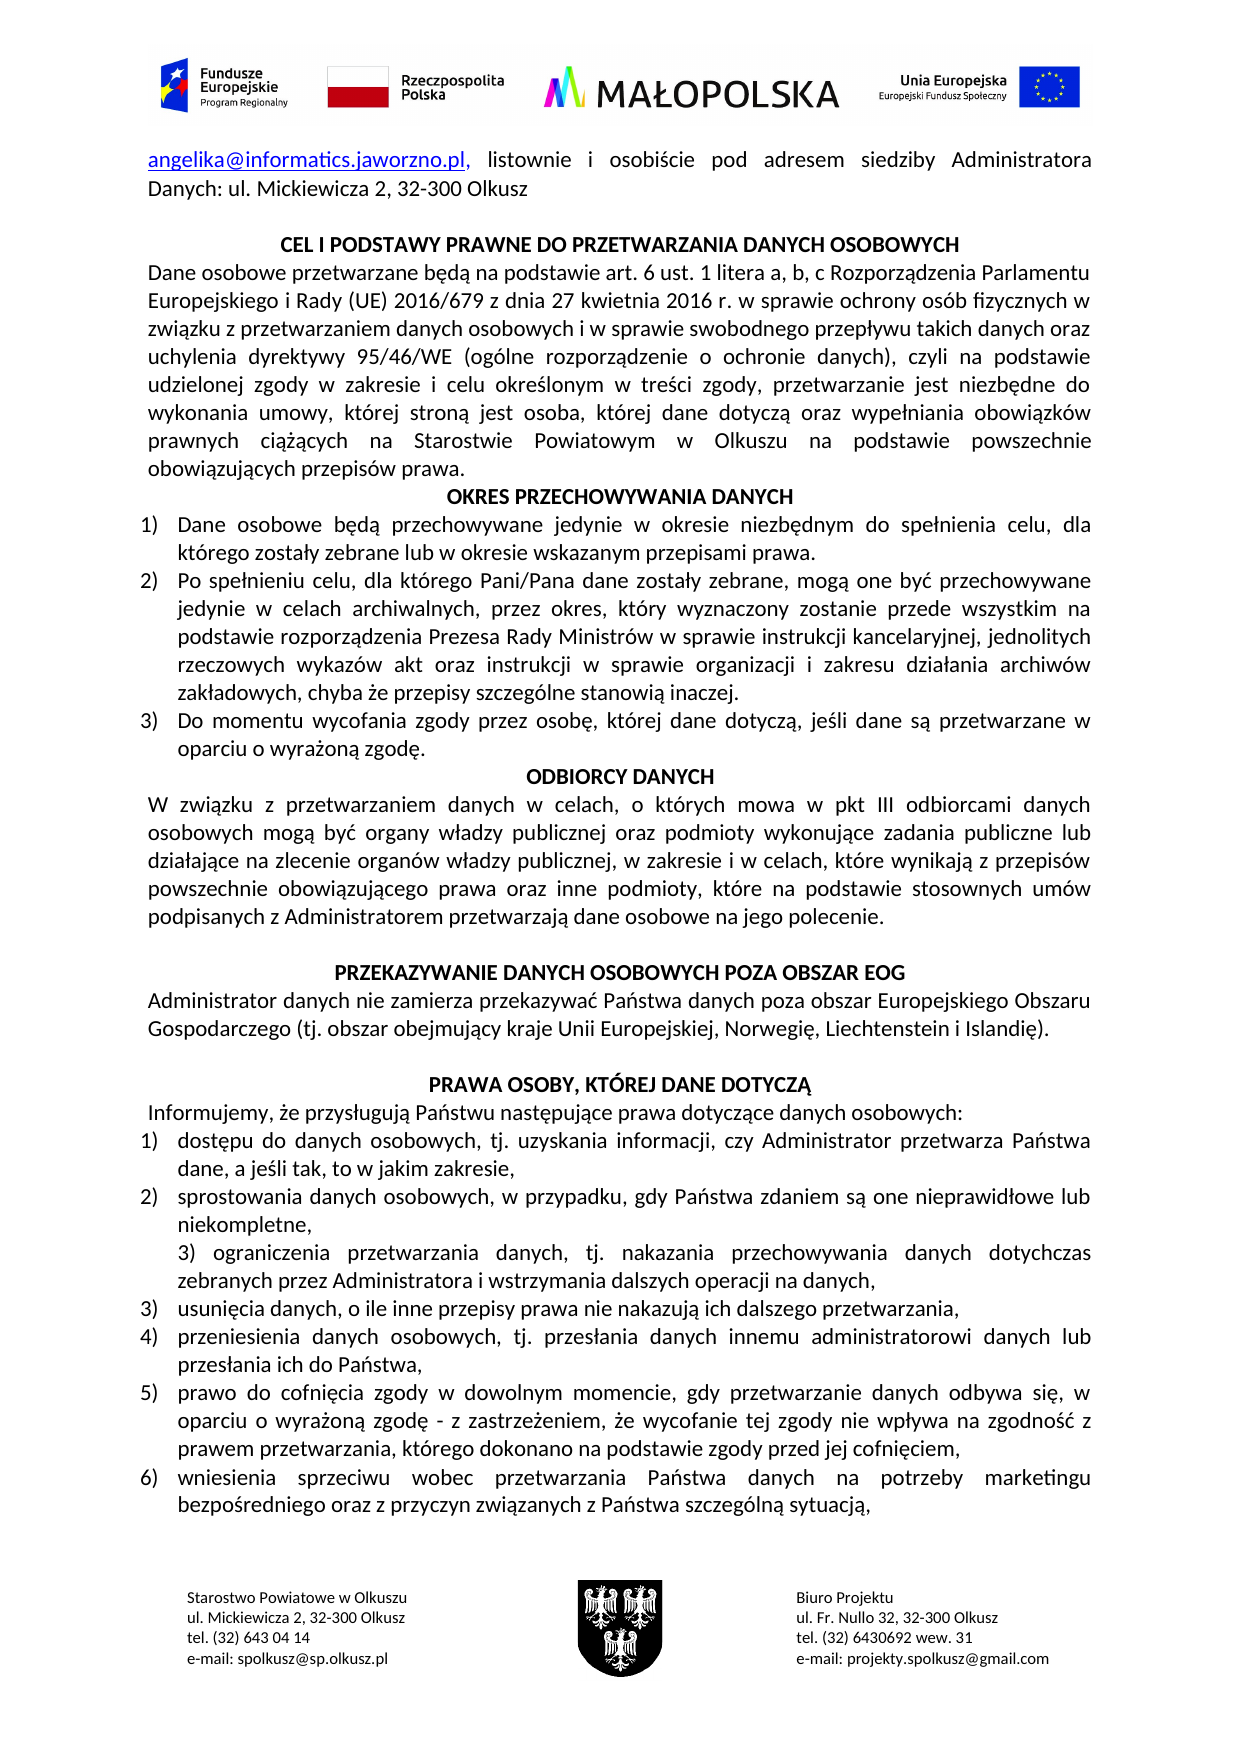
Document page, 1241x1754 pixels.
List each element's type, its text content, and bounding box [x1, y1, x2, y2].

list Do momentu wycofania zgody przez osobę, której dane dotyczą, jeśli dane są przetwarzane w oparciu o wyrażoną zgodę. [140, 706, 1093, 762]
list dostępu do danych osobowych, tj. uzyskania informacji, czy Administrator przetwarza Państwa dane, a jeśli tak, to w jakim zakresie, [140, 1126, 1093, 1182]
text ODBIORCY DANYCH [148, 762, 1093, 790]
text PRZEKAZYWANIE DANYCH OSOBOWYCH POZA OBSZAR EOG [148, 958, 1093, 986]
picture [577, 1580, 663, 1681]
text OKRES PRZECHOWYWANIA DANYCH [148, 482, 1093, 510]
list przeniesienia danych osobowych, tj. przesłania danych innemu administratorowi danych lub przesłania ich do Państwa, [140, 1322, 1093, 1378]
text W związku z przetwarzaniem danych w celach, o których mowa w pkt III odbiorcami danych osobowych mogą być organy władzy publicznej oraz podmioty wykonujące zadania publiczne lub działające na zlecenie organów władzy publicznej, w zakresie i w celach, które wynikają z przepisów powszechnie obowiązującego prawa oraz inne podmioty, które na podstawie stosownych umów podpisanych z Administratorem przetwarzają dane osobowe na jego polecenie. [148, 790, 1093, 930]
picture [147, 44, 1093, 126]
list usunięcia danych, o ile inne przepisy prawa nie nakazują ich dalszego przetwarzania, [140, 1294, 1093, 1322]
list prawo do cofnięcia zgody w dowolnym momencie, gdy przetwarzanie danych odbywa się, w oparciu o wyrażoną zgodę - z zastrzeżeniem, że wycofanie tej zgody nie wpływa na zgodność z prawem przetwarzania, którego dokonano na podstawie zgody przed jej cofnięciem, [140, 1378, 1093, 1463]
text CEL I PODSTAWY PRAWNE DO PRZETWARZANIA DANYCH OSOBOWYCH [148, 230, 1093, 258]
list wniesienia sprzeciwu wobec przetwarzania Państwa danych na potrzeby marketingu bezpośredniego oraz z przyczyn związanych z Państwa szczególną sytuacją, [140, 1463, 1093, 1519]
text PRAWA OSOBY, KTÓREJ DANE DOTYCZĄ [148, 1070, 1093, 1098]
list sprostowania danych osobowych, w przypadku, gdy Państwa zdaniem są one nieprawidłowe lub niekompletne, 3) ograniczenia przetwarzania danych, tj. nakazania przechowywania danych dotychczas zebranych przez Administratora i wstrzymania dalszych operacji na danych, [140, 1182, 1093, 1294]
text Informujemy, że przysługują Państwu następujące prawa dotyczące danych osobowych: [148, 1098, 1093, 1126]
list Dane osobowe będą przechowywane jedynie w okresie niezbędnym do spełnienia celu, dla którego zostały zebrane lub w okresie wskazanym przepisami prawa. [140, 510, 1093, 566]
list Po spełnieniu celu, dla którego Pani/Pana dane zostały zebrane, mogą one być przechowywane jedynie w celach archiwalnych, przez okres, który wyznaczony zostanie przede wszystkim na podstawie rozporządzenia Prezesa Rady Ministrów w sprawie instrukcji kancelaryjnej, jednolitych rzeczowych wykazów akt oraz instrukcji w sprawie organizacji i zakresu działania archiwów zakładowych, chyba że przepisy szczególne stanowią inaczej. [140, 566, 1093, 706]
text Administrator danych nie zamierza przekazywać Państwa danych poza obszar Europejskiego Obszaru Gospodarczego (tj. obszar obejmujący kraje Unii Europejskiej, Norwegię, Liechtenstein i Islandię). [148, 986, 1093, 1042]
text Dane osobowe przetwarzane będą na podstawie art. 6 ust. 1 litera a, b, c Rozporządzenia Parlamentu Europejskiego i Rady (UE) 2016/679 z dnia 27 kwietnia 2016 r. w sprawie ochrony osób fizycznych w związku z przetwarzaniem danych osobowych i w sprawie swobodnego przepływu takich danych oraz uchylenia dyrektywy 95/46/WE (ogólne rozporządzenie o ochronie danych), czyli na podstawie udzielonej zgody w zakresie i celu określonym w treści zgody, przetwarzanie jest niezbędne do wykonania umowy, której stroną jest osoba, której dane dotyczą oraz wypełniania obowiązków prawnych ciążących na Starostwie Powiatowym w Olkuszu na podstawie powszechnie obowiązujących przepisów prawa. [148, 258, 1093, 482]
